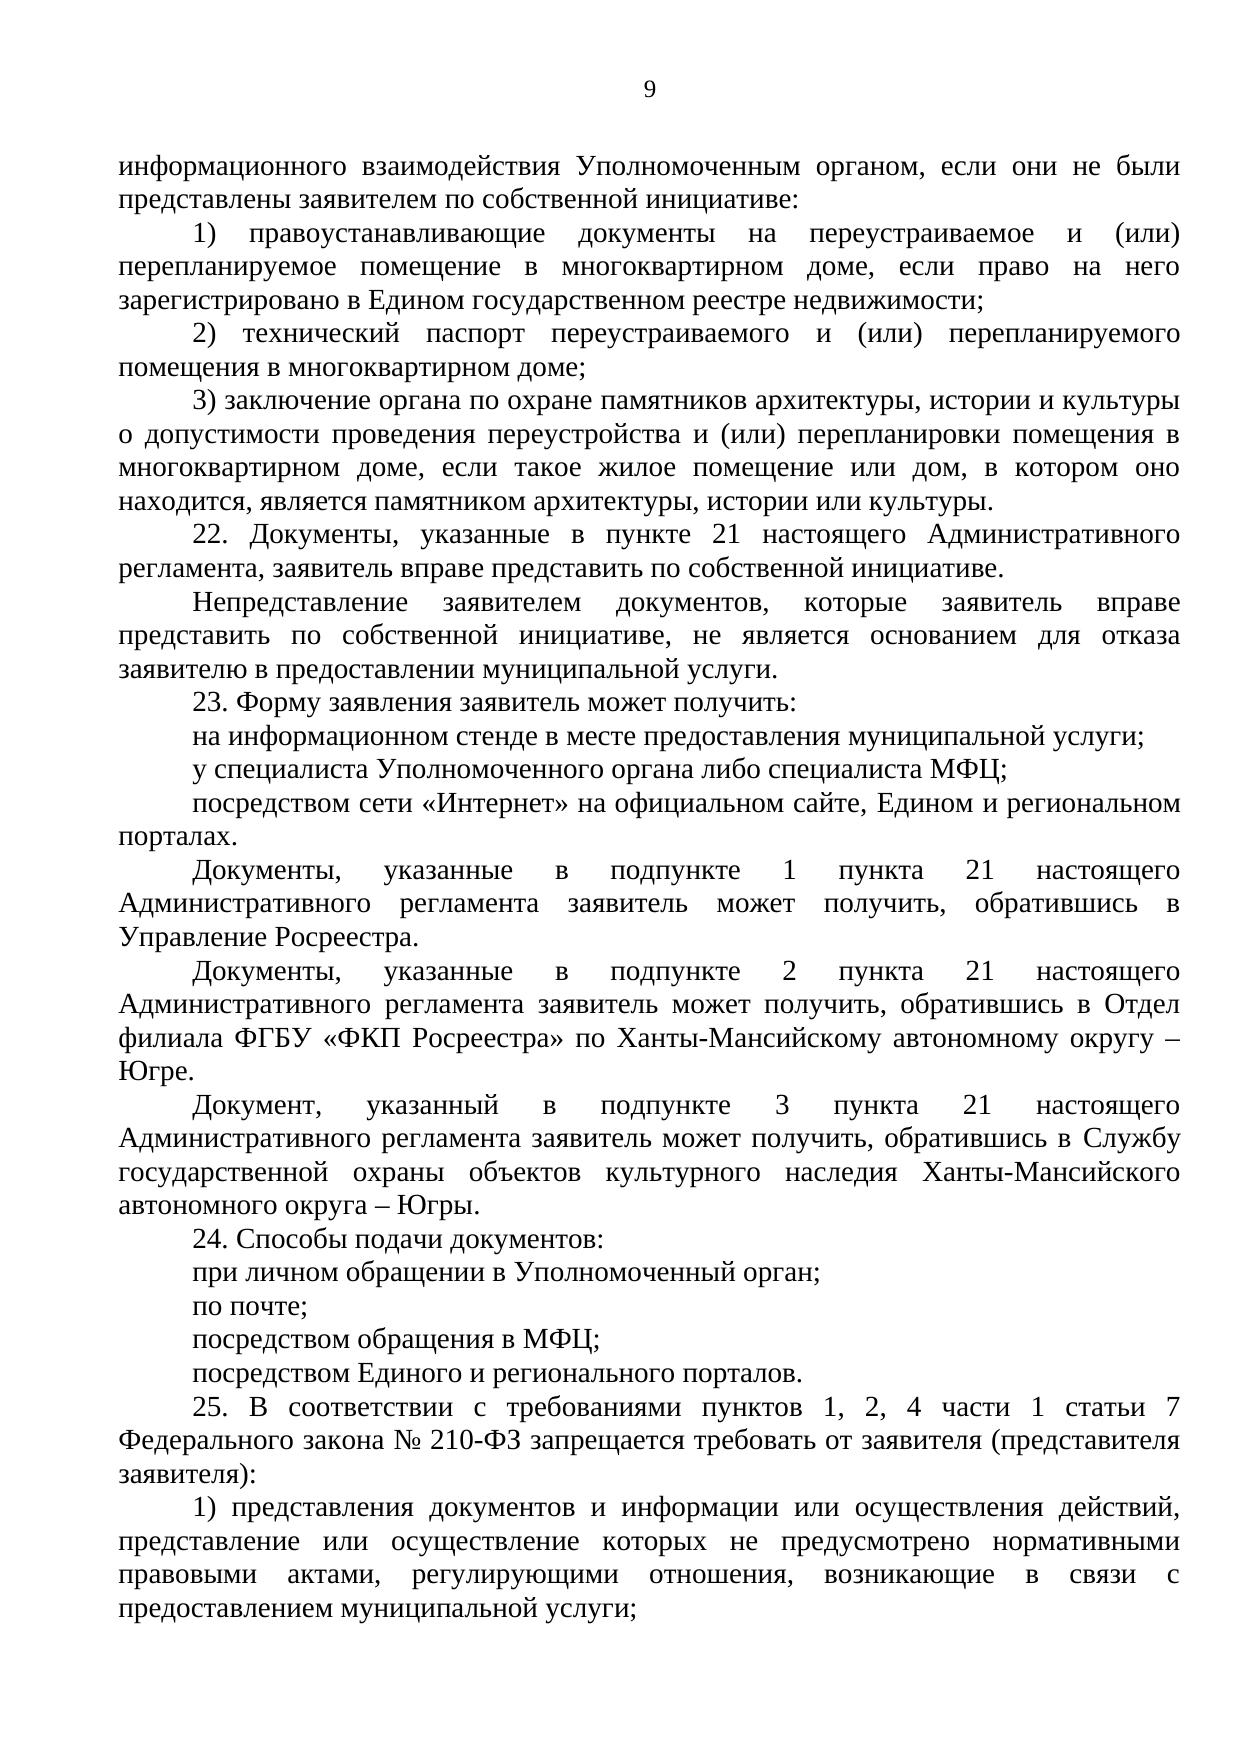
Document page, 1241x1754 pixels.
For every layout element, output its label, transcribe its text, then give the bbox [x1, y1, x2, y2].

text 23. Форму заявления заявитель может получить: [118, 684, 1181, 718]
text 3) заключение органа по охране памятников архитектуры, истории и культуры о допустимости проведения переустройства и (или) перепланировки помещения в многоквартирном доме, если такое жилое помещение или дом, в котором оно находится, является памятником архитектуры, истории или культуры. [118, 382, 1181, 517]
text 25. В соответствии с требованиями пунктов 1, 2, 4 части 1 статьи 7 Федерального закона № 210-ФЗ запрещается требовать от заявителя (представителя заявителя): [118, 1389, 1181, 1489]
text 2) технический паспорт переустраиваемого и (или) перепланируемого помещения в многоквартирном доме; [118, 315, 1181, 382]
text у специалиста Уполномоченного органа либо специалиста МФЦ; [118, 751, 1181, 785]
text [118, 148, 1181, 215]
text Непредставление заявителем документов, которые заявитель вправе представить по собственной инициативе, не является основанием для отказа заявителю в предоставлении муниципальной услуги. [118, 584, 1181, 684]
text посредством сети «Интернет» на официальном сайте, Едином и региональном порталах. [118, 785, 1181, 852]
text посредством обращения в МФЦ; [118, 1322, 1181, 1355]
text Документы, указанные в подпункте 2 пункта 21 настоящего Административного регламента заявитель может получить, обратившись в Отдел филиала ФГБУ «ФКП Росреестра» по Ханты-Мансийскому автономному округу – Югре. [118, 953, 1181, 1087]
text Документ, указанный в подпункте 3 пункта 21 настоящего Административного регламента заявитель может получить, обратившись в Службу государственной охраны объектов культурного наследия Ханты-Мансийского автономного округа – Югры. [118, 1087, 1181, 1221]
text при личном обращении в Уполномоченный орган; [118, 1254, 1181, 1288]
text 1) представления документов и информации или осуществления действий, представление или осуществление которых не предусмотрено нормативными правовыми актами, регулирующими отношения, возникающие в связи с предоставлением муниципальной услуги; [118, 1489, 1181, 1623]
text на информационном стенде в месте предоставления муниципальной услуги; [118, 718, 1181, 751]
text 1) правоустанавливающие документы на переустраиваемое и (или) перепланируемое помещение в многоквартирном доме, если право на него зарегистрировано в Едином государственном реестре недвижимости; [118, 215, 1181, 315]
text по почте; [118, 1288, 1181, 1322]
text 24. Способы подачи документов: [118, 1221, 1181, 1254]
text Документы, указанные в подпункте 1 пункта 21 настоящего Административного регламента заявитель может получить, обратившись в Управление Росреестра. [118, 852, 1181, 953]
text посредством Единого и регионального порталов. [118, 1355, 1181, 1389]
text 22. Документы, указанные в пункте 21 настоящего Административного регламента, заявитель вправе представить по собственной инициативе. [118, 517, 1181, 584]
